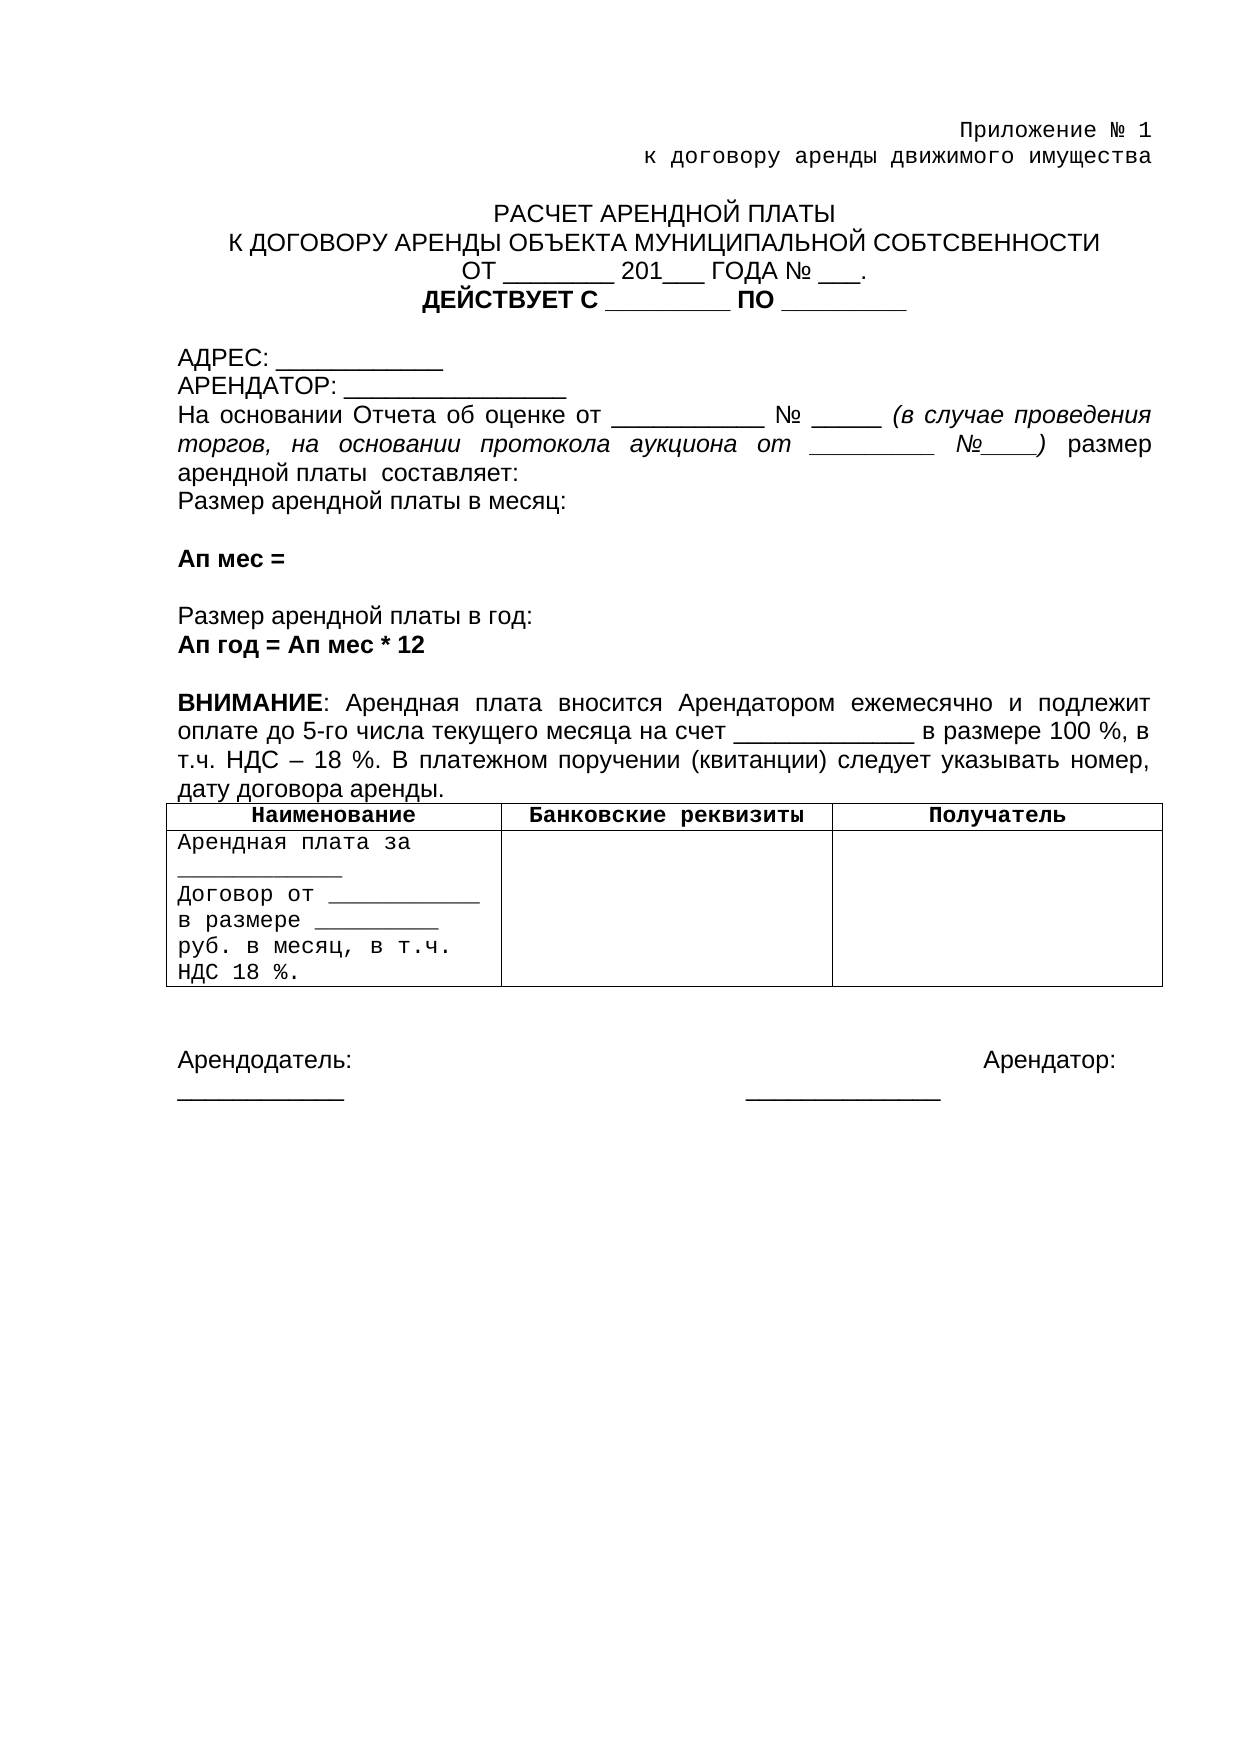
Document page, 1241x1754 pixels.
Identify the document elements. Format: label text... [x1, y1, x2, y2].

text Арендодатель: Арендатор: [177, 1045, 1152, 1073]
text АРЕНДАТОР: ________________ [177, 371, 1152, 400]
text Приложение № 1 [335, 118, 1152, 144]
text Ап год = Ап мес * 12 [177, 630, 1152, 659]
text к договору аренды движимого имущества [335, 144, 1152, 170]
text ____________ ______________ [177, 1073, 1152, 1102]
text Ап мес = [177, 544, 1152, 572]
text На основании Отчета об оценке от ___________ № _____ (в случае проведения торгов, на основании протокола аукциона от _________ №____) размер арендной платы составляет: [177, 400, 1152, 486]
table_header Получатель [833, 804, 1162, 829]
text Размер арендной платы в месяц: [177, 486, 1152, 515]
text ОТ ________ 201___ ГОДА № ___. [177, 256, 1152, 285]
text Размер арендной платы в год: [177, 601, 1152, 630]
table_header Банковские реквизиты [502, 804, 832, 829]
table_header Наименование [167, 804, 501, 829]
table_cell Арендная плата за ____________ Договор от ___________ в размере _________ руб. в месяц, в т.ч. НДС 18 %. [167, 831, 501, 986]
table_cell [833, 831, 1162, 986]
text ВНИМАНИЕ: Арендная плата вносится Арендатором ежемесячно и подлежит оплате до 5-го числа текущего месяца на счет _____________ в размере 100 %, в т.ч. НДС – 18 %. В платежном поручении (квитанции) следует указывать номер, дату договора аренды. [177, 687, 1152, 802]
table_cell [502, 831, 832, 986]
text ДЕЙСТВУЕТ С _________ ПО _________ [177, 285, 1152, 314]
text АДРЕС: ____________ [177, 342, 1152, 371]
subtitle РАСЧЕТ АРЕНДНОЙ ПЛАТЫ [177, 199, 1152, 227]
text К ДОГОВОРУ АРЕНДЫ ОБЪЕКТА МУНИЦИПАЛЬНОЙ СОБТСВЕННОСТИ [177, 227, 1152, 256]
